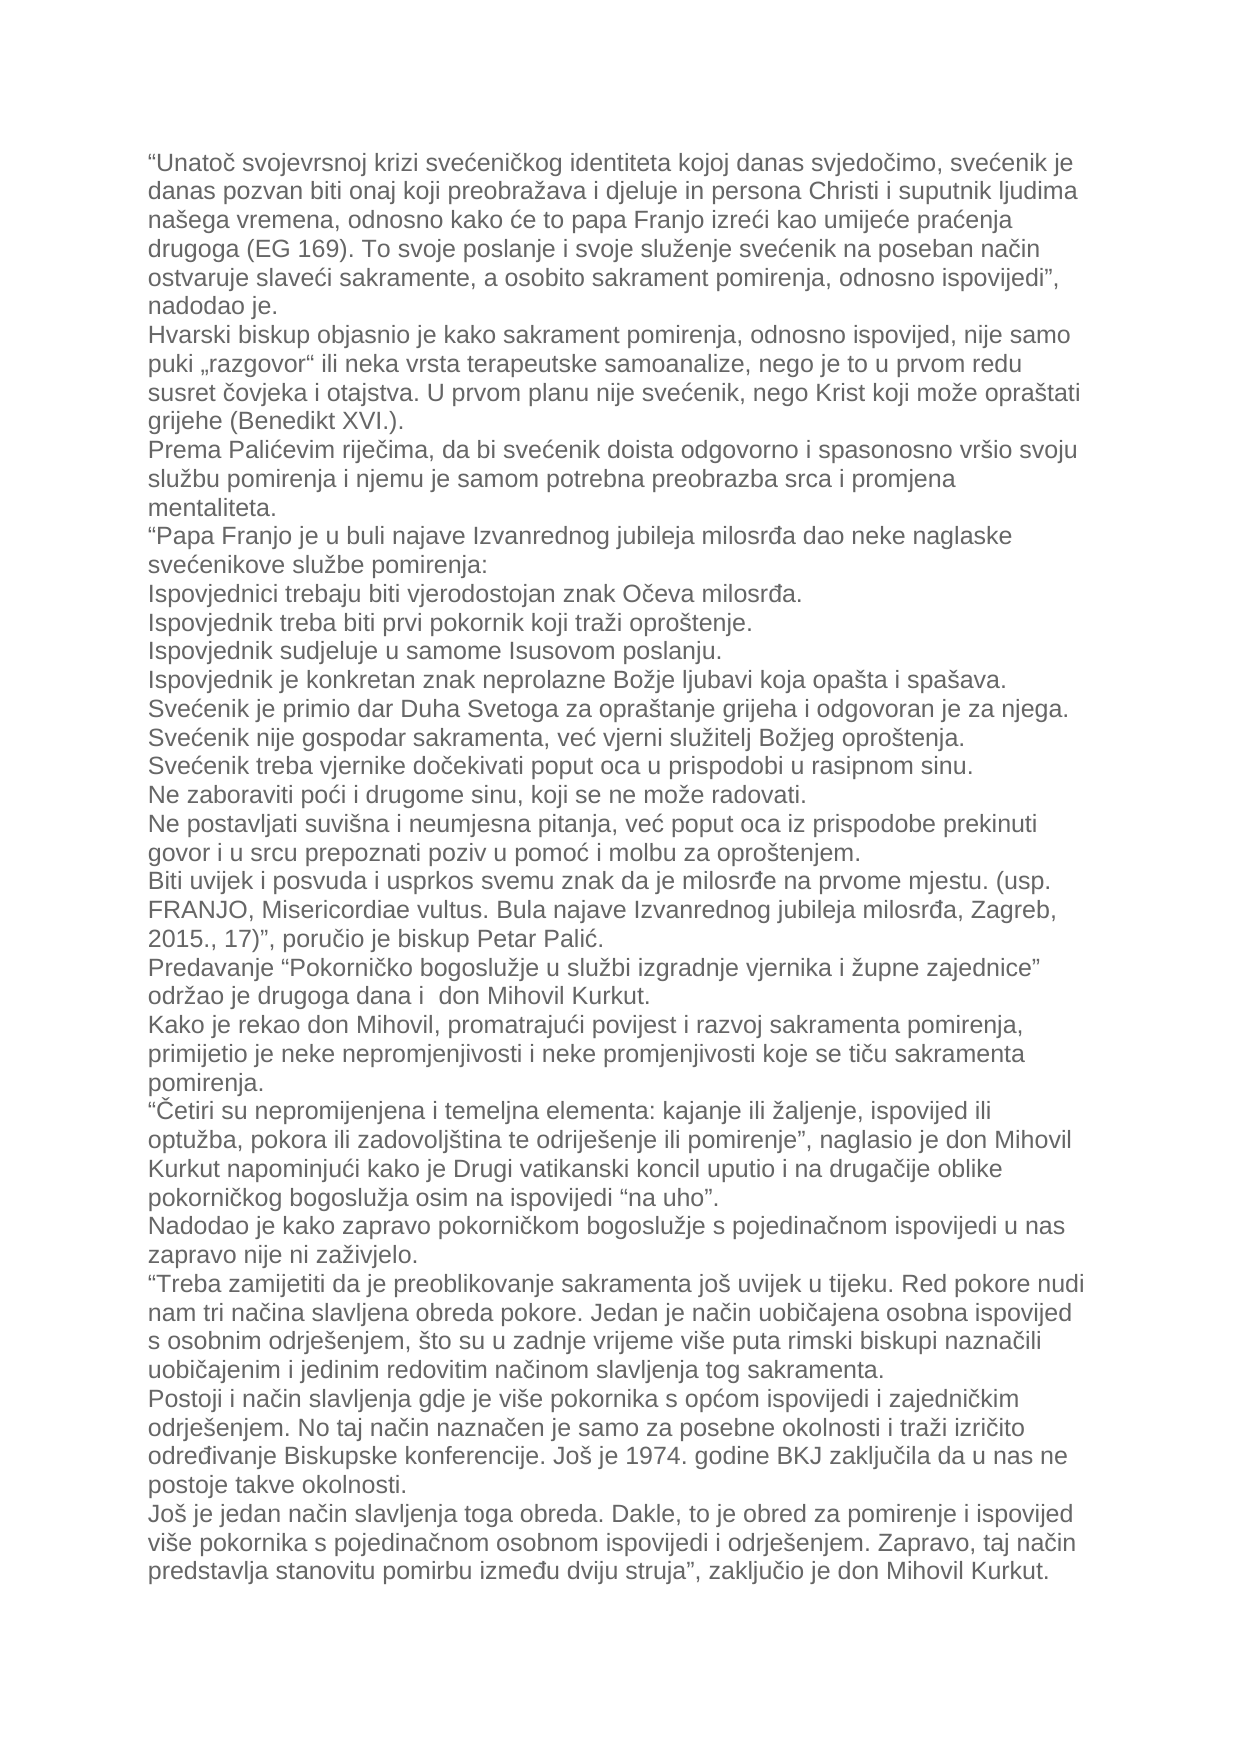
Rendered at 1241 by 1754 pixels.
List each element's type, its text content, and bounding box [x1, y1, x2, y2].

text “Treba zamijetiti da je preoblikovanje sakramenta još uvijek u tijeku. Red pokore nudi nam tri načina slavljena obreda pokore. Jedan je način uobičajena osobna ispovijed s osobnim odrješenjem, što su u zadnje vrijeme više puta rimski biskupi naznačili uobičajenim i jedinim redovitim načinom slavljenja tog sakramenta. [148, 1269, 1093, 1384]
text Ispovjednici trebaju biti vjerodostojan znak Očeva milosrđa. [148, 579, 1093, 608]
text “Papa Franjo je u buli najave Izvanrednog jubileja milosrđa dao neke naglaske svećenikove službe pomirenja: [148, 521, 1093, 579]
text Kako je rekao don Mihovil, promatrajući povijest i razvoj sakramenta pomirenja, primijetio je neke nepromjenjivosti i neke promjenjivosti koje se tiču sakramenta pomirenja. [148, 1010, 1093, 1096]
text Predavanje “Pokorničko bogoslužje u službi izgradnje vjernika i župne zajednice” održao je drugoga dana i don Mihovil Kurkut. [148, 953, 1093, 1010]
text Ne postavljati suvišna i neumjesna pitanja, već poput oca iz prispodobe prekinuti govor i u srcu prepoznati poziv u pomoć i molbu za oproštenjem. [148, 809, 1093, 866]
text Postoji i način slavljenja gdje je više pokornika s općom ispovijedi i zajedničkim odrješenjem. No taj način naznačen je samo za posebne okolnosti i traži izričito određivanje Biskupske konferencije. Još je 1974. godine BKJ zaključila da u nas ne postoje takve okolnosti. [148, 1384, 1093, 1499]
text Prema Palićevim riječima, da bi svećenik doista odgovorno i spasonosno vršio svoju službu pomirenja i njemu je samom potrebna preobrazba srca i promjena mentaliteta. [148, 435, 1093, 521]
text Nadodao je kako zapravo pokorničkom bogoslužje s pojedinačnom ispovijedi u nas zapravo nije ni zaživjelo. [148, 1211, 1093, 1269]
text Ispovjednik sudjeluje u samome Isusovom poslanju. [148, 636, 1093, 665]
text Biti uvijek i posvuda i usprkos svemu znak da je milosrđe na prvome mjestu. (usp. FRANJO, Misericordiae vultus. Bula najave Izvanrednog jubileja milosrđa, Zagreb, 2015., 17)”, poručio je biskup Petar Palić. [148, 866, 1093, 953]
text Hvarski biskup objasnio je kako sakrament pomirenja, odnosno ispovijed, nije samo puki „razgovor“ ili neka vrsta terapeutske samoanalize, nego je to u prvom redu susret čovjeka i otajstva. U prvom planu nije svećenik, nego Krist koji može opraštati grijehe (Benedikt XVI.). [148, 320, 1093, 435]
text Još je jedan način slavljenja toga obreda. Dakle, to je obred za pomirenje i ispovijed više pokornika s pojedinačnom osobnom ispovijedi i odrješenjem. Zapravo, taj način predstavlja stanovitu pomirbu između dviju struja”, zaključio je don Mihovil Kurkut. [148, 1499, 1093, 1585]
text Ispovjednik treba biti prvi pokornik koji traži oproštenje. [148, 608, 1093, 636]
text “Četiri su nepromijenjena i temeljna elementa: kajanje ili žaljenje, ispovijed ili optužba, pokora ili zadovoljština te odriješenje ili pomirenje”, naglasio je don Mihovil Kurkut napominjući kako je Drugi vatikanski koncil uputio i na drugačije oblike pokorničkog bogoslužja osim na ispovijedi “na uho”. [148, 1096, 1093, 1211]
text “Unatoč svojevrsnoj krizi svećeničkog identiteta kojoj danas svjedočimo, svećenik je danas pozvan biti onaj koji preobražava i djeluje in persona Christi i suputnik ljudima našega vremena, odnosno kako će to papa Franjo izreći kao umijeće praćenja drugoga (EG 169). To svoje poslanje i svoje služenje svećenik na poseban način ostvaruje slaveći sakramente, a osobito sakrament pomirenja, odnosno ispovijedi”, nadodao je. [148, 148, 1093, 320]
text Svećenik nije gospodar sakramenta, već vjerni služitelj Božjeg oproštenja. [148, 723, 1093, 751]
text Ne zaboraviti poći i drugome sinu, koji se ne može radovati. [148, 780, 1093, 809]
text Svećenik je primio dar Duha Svetoga za opraštanje grijeha i odgovoran je za njega. [148, 694, 1093, 723]
text Svećenik treba vjernike dočekivati poput oca u prispodobi u rasipnom sinu. [148, 751, 1093, 780]
text Ispovjednik je konkretan znak neprolazne Božje ljubavi koja opašta i spašava. [148, 665, 1093, 694]
